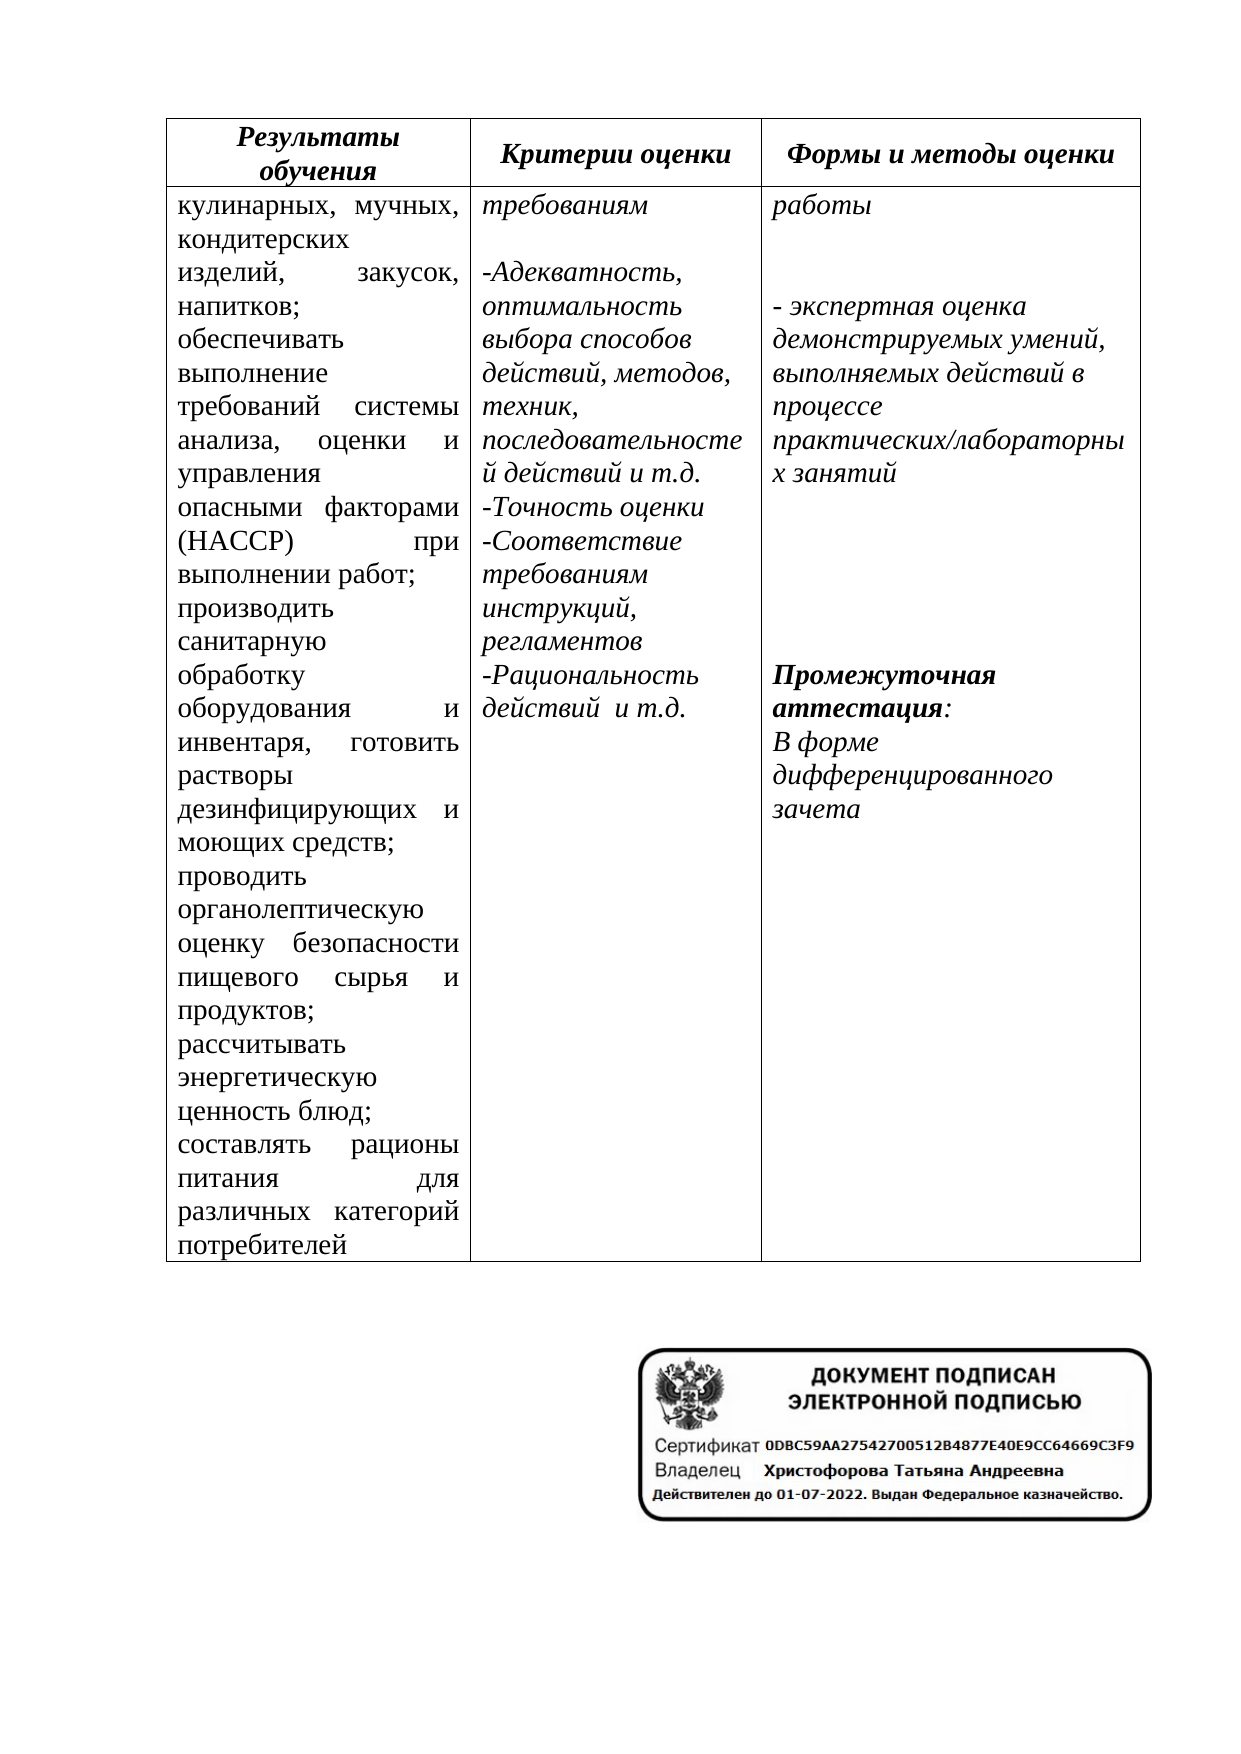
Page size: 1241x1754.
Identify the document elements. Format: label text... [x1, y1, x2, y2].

table_header Критерии оценки [471, 119, 761, 186]
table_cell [471, 187, 761, 1261]
table_header Формы и методы оценки [762, 119, 1140, 186]
table_header Результаты обучения [167, 119, 470, 186]
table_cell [167, 187, 470, 1261]
picture [637, 1347, 1152, 1523]
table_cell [762, 187, 1140, 1261]
